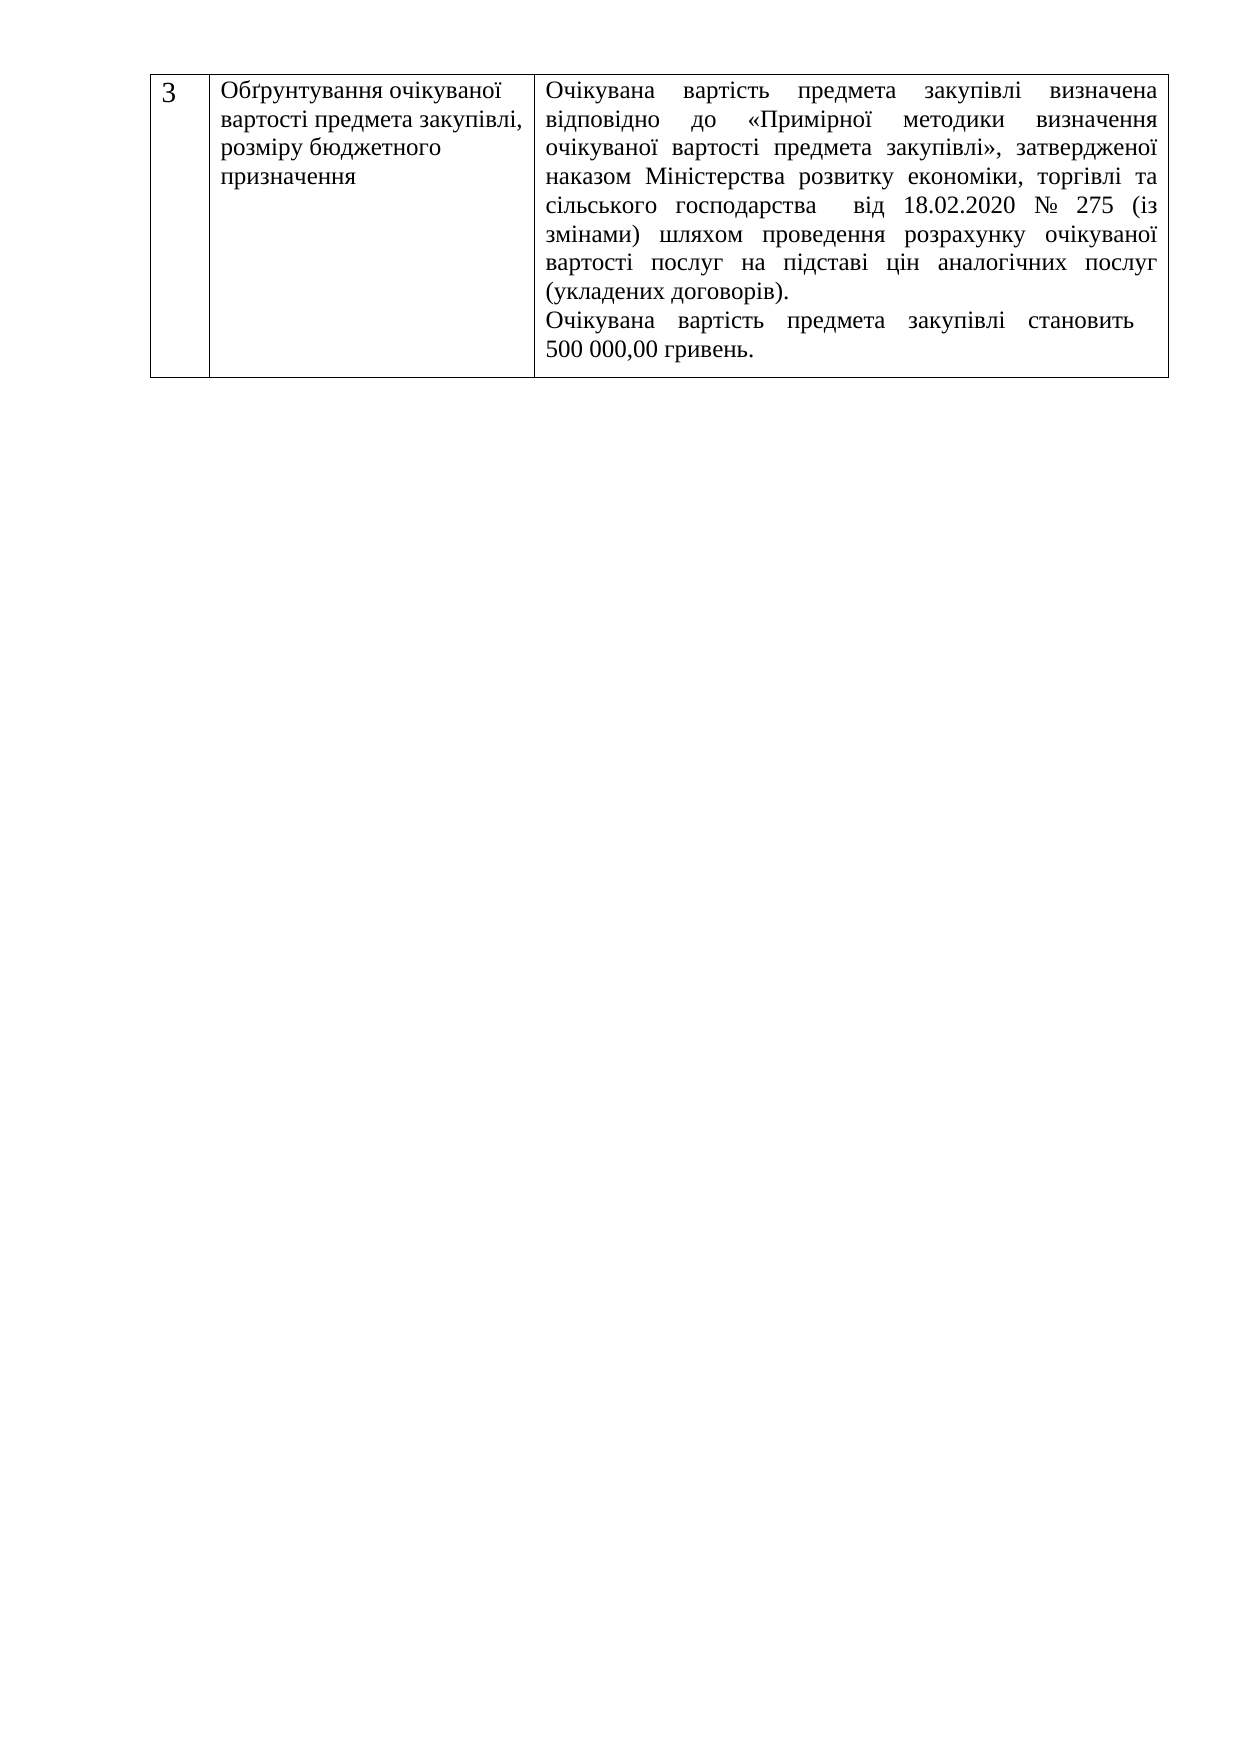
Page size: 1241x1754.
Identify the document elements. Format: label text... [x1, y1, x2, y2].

table_cell Обґрунтування очікуваної вартості предмета закупівлі, розміру бюджетного призначення [210, 75, 534, 377]
table_cell 3 [151, 75, 209, 377]
table_cell Очікувана вартість предмета закупівлі визначена відповідно до «Примірної методики визначення очікуваної вартості предмета закупівлі», затвердженої наказом Міністерства розвитку економіки, торгівлі та сільського господарства від 18.02.2020 № 275 (із змінами) шляхом проведення розрахунку очікуваної вартості послуг на підставі цін аналогічних послуг (укладених договорів). Очікувана вартість предмета закупівлі становить 500 000,00 гривень. [535, 75, 1168, 377]
